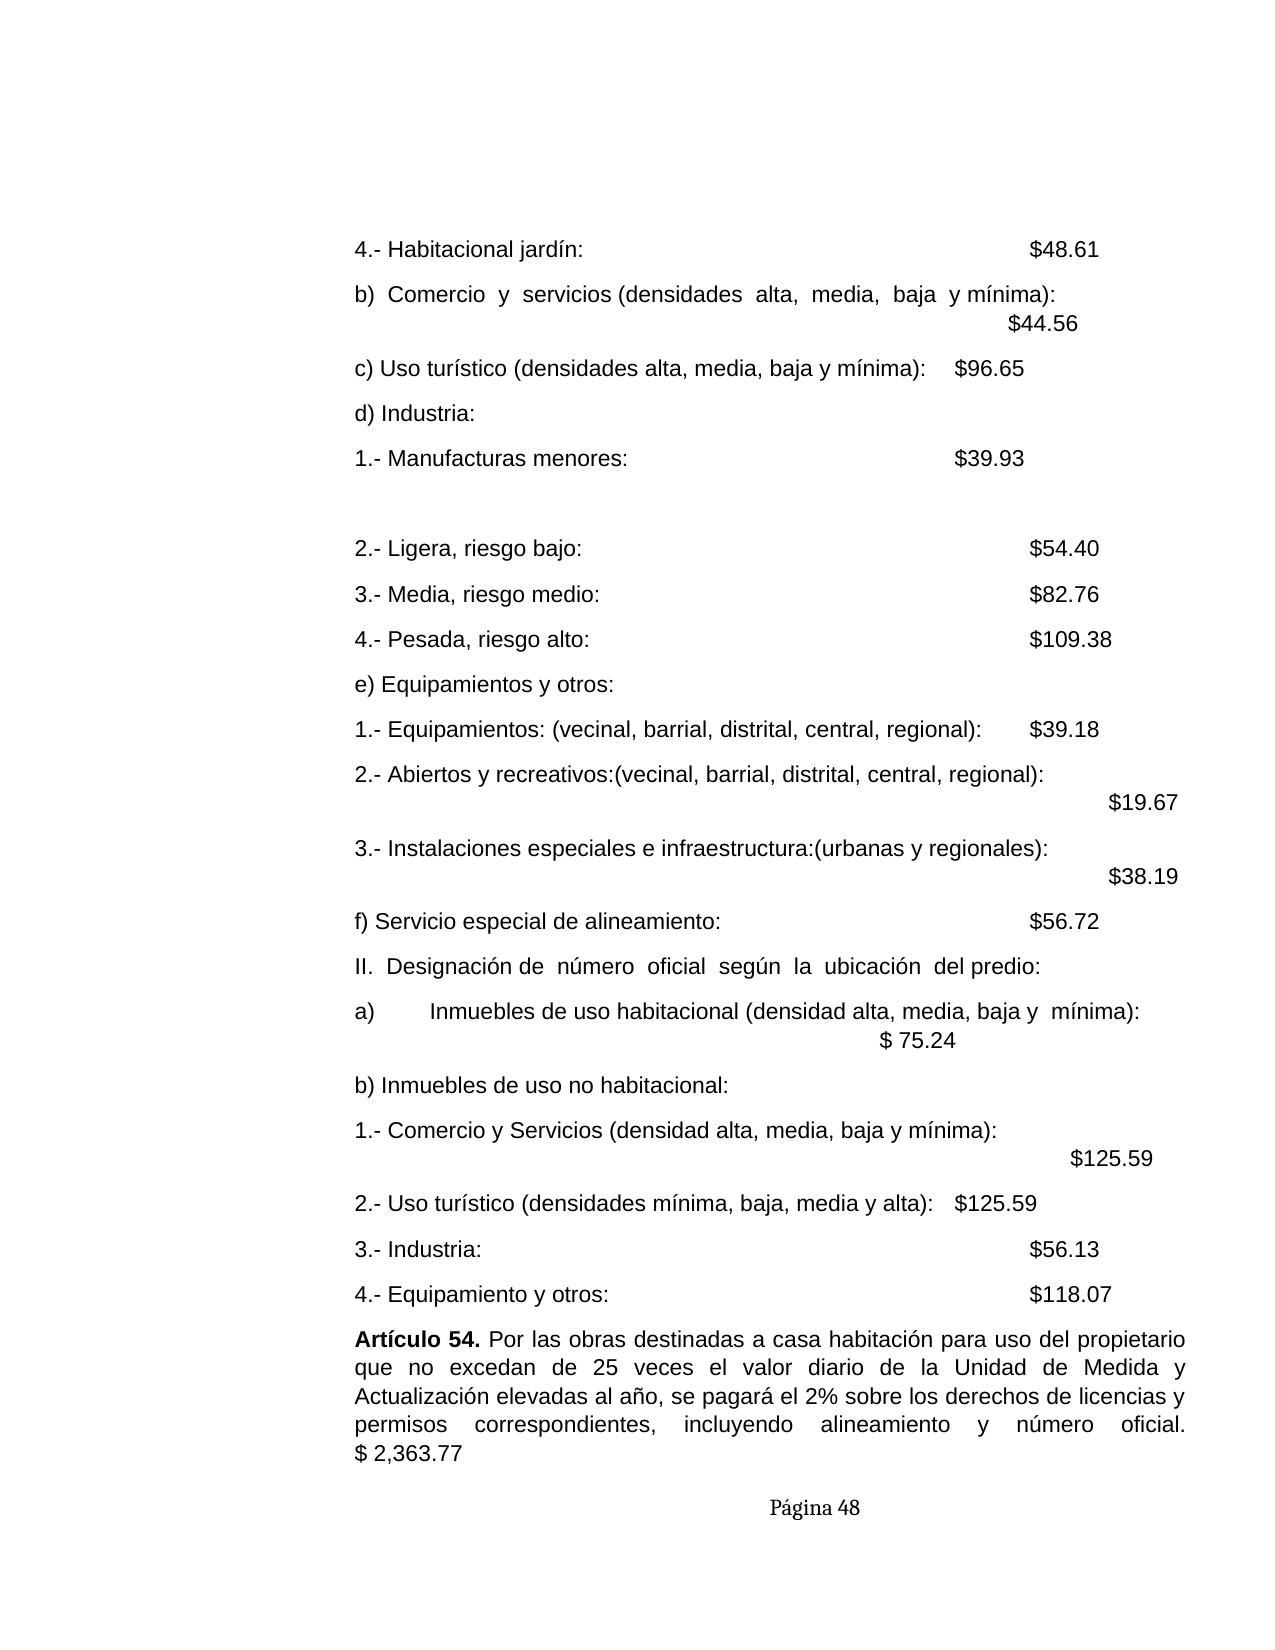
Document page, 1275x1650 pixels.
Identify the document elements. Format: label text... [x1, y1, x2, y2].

text 1.- Equipamientos: (vecinal, barrial, distrital, central, regional): $39.18 [354, 716, 1186, 742]
text 3.- Media, riesgo medio: $82.76 [354, 581, 1186, 607]
text 2.- Uso turístico (densidades mínima, baja, media y alta): $125.59 [354, 1190, 1186, 1217]
text c) Uso turístico (densidades alta, media, baja y mínima): $96.65 [354, 355, 1186, 381]
text a) Inmuebles de uso habitacional (densidad alta, media, baja y mínima): $ 75.24 [354, 998, 1186, 1053]
text 2.- Abiertos y recreativos:(vecinal, barrial, distrital, central, regional): $19.67 [354, 761, 1186, 816]
text 1.- Manufacturas menores: $39.93 [354, 445, 1186, 472]
text Artículo 54. Por las obras destinadas a casa habitación para uso del propietario que no excedan de 25 veces el valor diario de la Unidad de Medida y Actualización elevadas al año, se pagará el 2% sobre los derechos de licencias y permisos correspondientes, incluyendo alineamiento y número oficial. $ 2,363.77 [354, 1326, 1186, 1466]
text e) Equipamientos y otros: [354, 671, 1186, 697]
text 4.- Habitacional jardín: $48.61 [354, 236, 1186, 263]
text 4.- Equipamiento y otros: $118.07 [354, 1281, 1186, 1307]
text d) Industria: [354, 400, 1186, 426]
text b) Comercio y servicios (densidades alta, media, baja y mínima): $44.56 [354, 281, 1186, 336]
text b) Inmuebles de uso no habitacional: [354, 1072, 1186, 1098]
text II. Designación de número oficial según la ubicación del predio: [354, 953, 1186, 979]
text 2.- Ligera, riesgo bajo: $54.40 [354, 535, 1186, 562]
text 3.- Instalaciones especiales e infraestructura:(urbanas y regionales): $38.19 [354, 834, 1186, 889]
text 4.- Pesada, riesgo alto: $109.38 [354, 626, 1186, 652]
text 3.- Industria: $56.13 [354, 1236, 1186, 1262]
text 1.- Comercio y Servicios (densidad alta, media, baja y mínima): $125.59 [354, 1117, 1186, 1172]
text f) Servicio especial de alineamiento: $56.72 [354, 908, 1186, 934]
